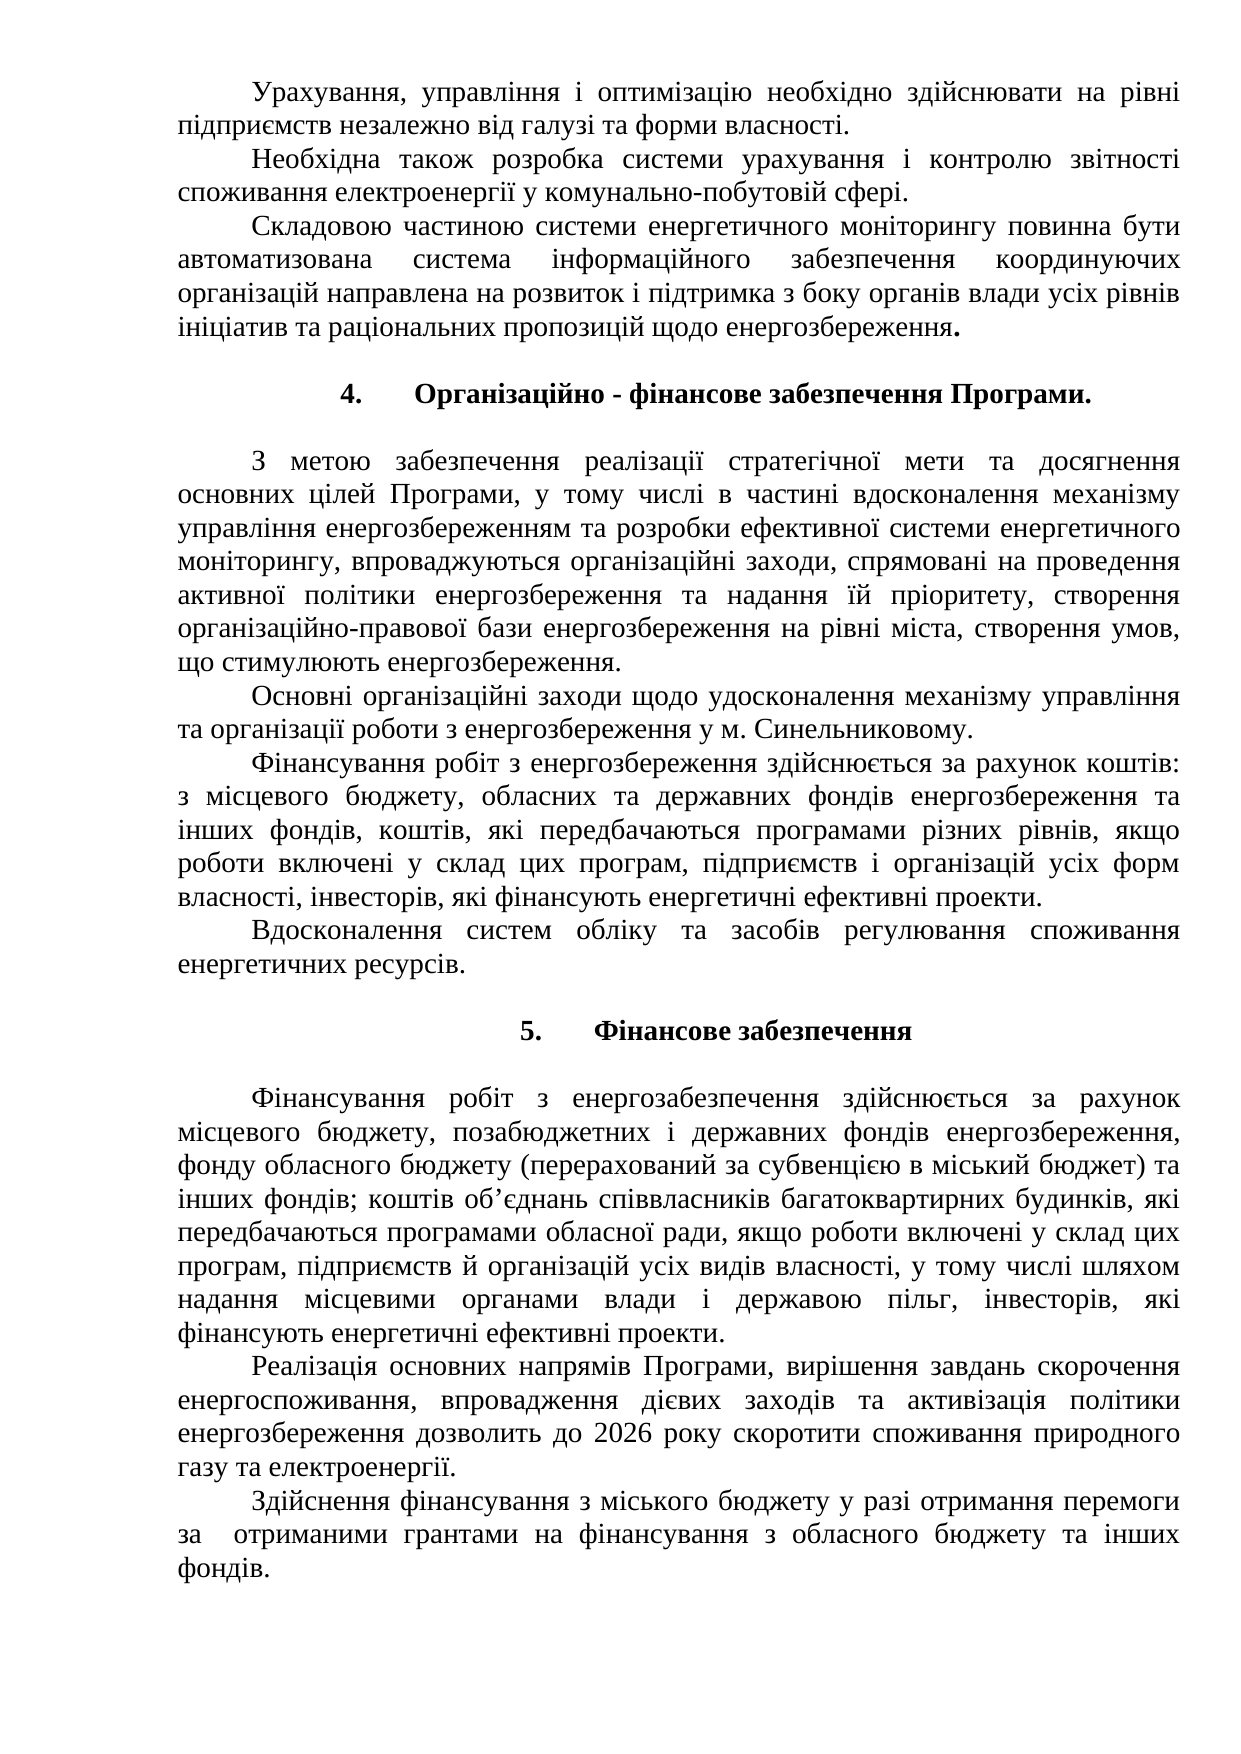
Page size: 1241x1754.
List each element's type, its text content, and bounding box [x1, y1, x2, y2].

text Урахування, управління і оптимізацію необхідно здійснювати на рівні підприємств незалежно від галузі та форми власності. [177, 74, 1181, 141]
list Фінансове забезпечення [177, 1013, 1181, 1047]
text Фінансування робіт з енергозбереження здійснюється за рахунок коштів: з місцевого бюджету, обласних та державних фондів енергозбереження та інших фондів, коштів, які передбачаються програмами різних рівнів, якщо роботи включені у склад цих програм, підприємств і організацій усіх форм власності, інвесторів, які фінансують енергетичні ефективні проекти. [177, 745, 1181, 912]
text З метою забезпечення реалізації стратегічної мети та досягнення основних цілей Програми, у тому числі в частині вдосконалення механізму управління енергозбереженням та розробки ефективної системи енергетичного моніторингу, впроваджуються організаційні заходи, спрямовані на проведення активної політики енергозбереження та надання їй пріоритету, створення організаційно-правової бази енергозбереження на рівні міста, створення умов, що стимулюють енергозбереження. [177, 443, 1181, 678]
list Організаційно - фінансове забезпечення Програми. [177, 376, 1181, 409]
text Здійснення фінансування з міського бюджету у разі отримання перемоги за отриманими грантами на фінансування з обласного бюджету та інших фондів. [177, 1483, 1181, 1583]
text Необхідна також розробка системи урахування і контролю звітності споживання електроенергії у комунально-побутовій сфері. [177, 141, 1181, 208]
text Основні організаційні заходи щодо удосконалення механізму управління та організації роботи з енергозбереження у м. Синельниковому. [177, 678, 1181, 745]
text Вдосконалення систем обліку та засобів регулювання споживання енергетичних ресурсів. [177, 912, 1181, 979]
text Складовою частиною системи енергетичного моніторингу повинна бути автоматизована система інформаційного забезпечення координуючих організацій направлена на розвиток і підтримка з боку органів влади усіх рівнів ініціатив та раціональних пропозицій щодо енергозбереження. [177, 208, 1181, 342]
text Фінансування робіт з енергозабезпечення здійснюється за рахунок місцевого бюджету, позабюджетних і державних фондів енергозбереження, фонду обласного бюджету (перерахований за субвенцією в міський бюджет) та інших фондів; коштів об’єднань співвласників багатоквартирних будинків, які передбачаються програмами обласної ради, якщо роботи включені у склад цих програм, підприємств й організацій усіх видів власності, у тому числі шляхом надання місцевими органами влади і державою пільг, інвесторів, які фінансують енергетичні ефективні проекти. [177, 1080, 1181, 1348]
text Реалізація основних напрямів Програми, вирішення завдань скорочення енергоспоживання, впровадження дієвих заходів та активізація політики енергозбереження дозволить до 2026 року скоротити споживання природного газу та електроенергії. [177, 1348, 1181, 1483]
